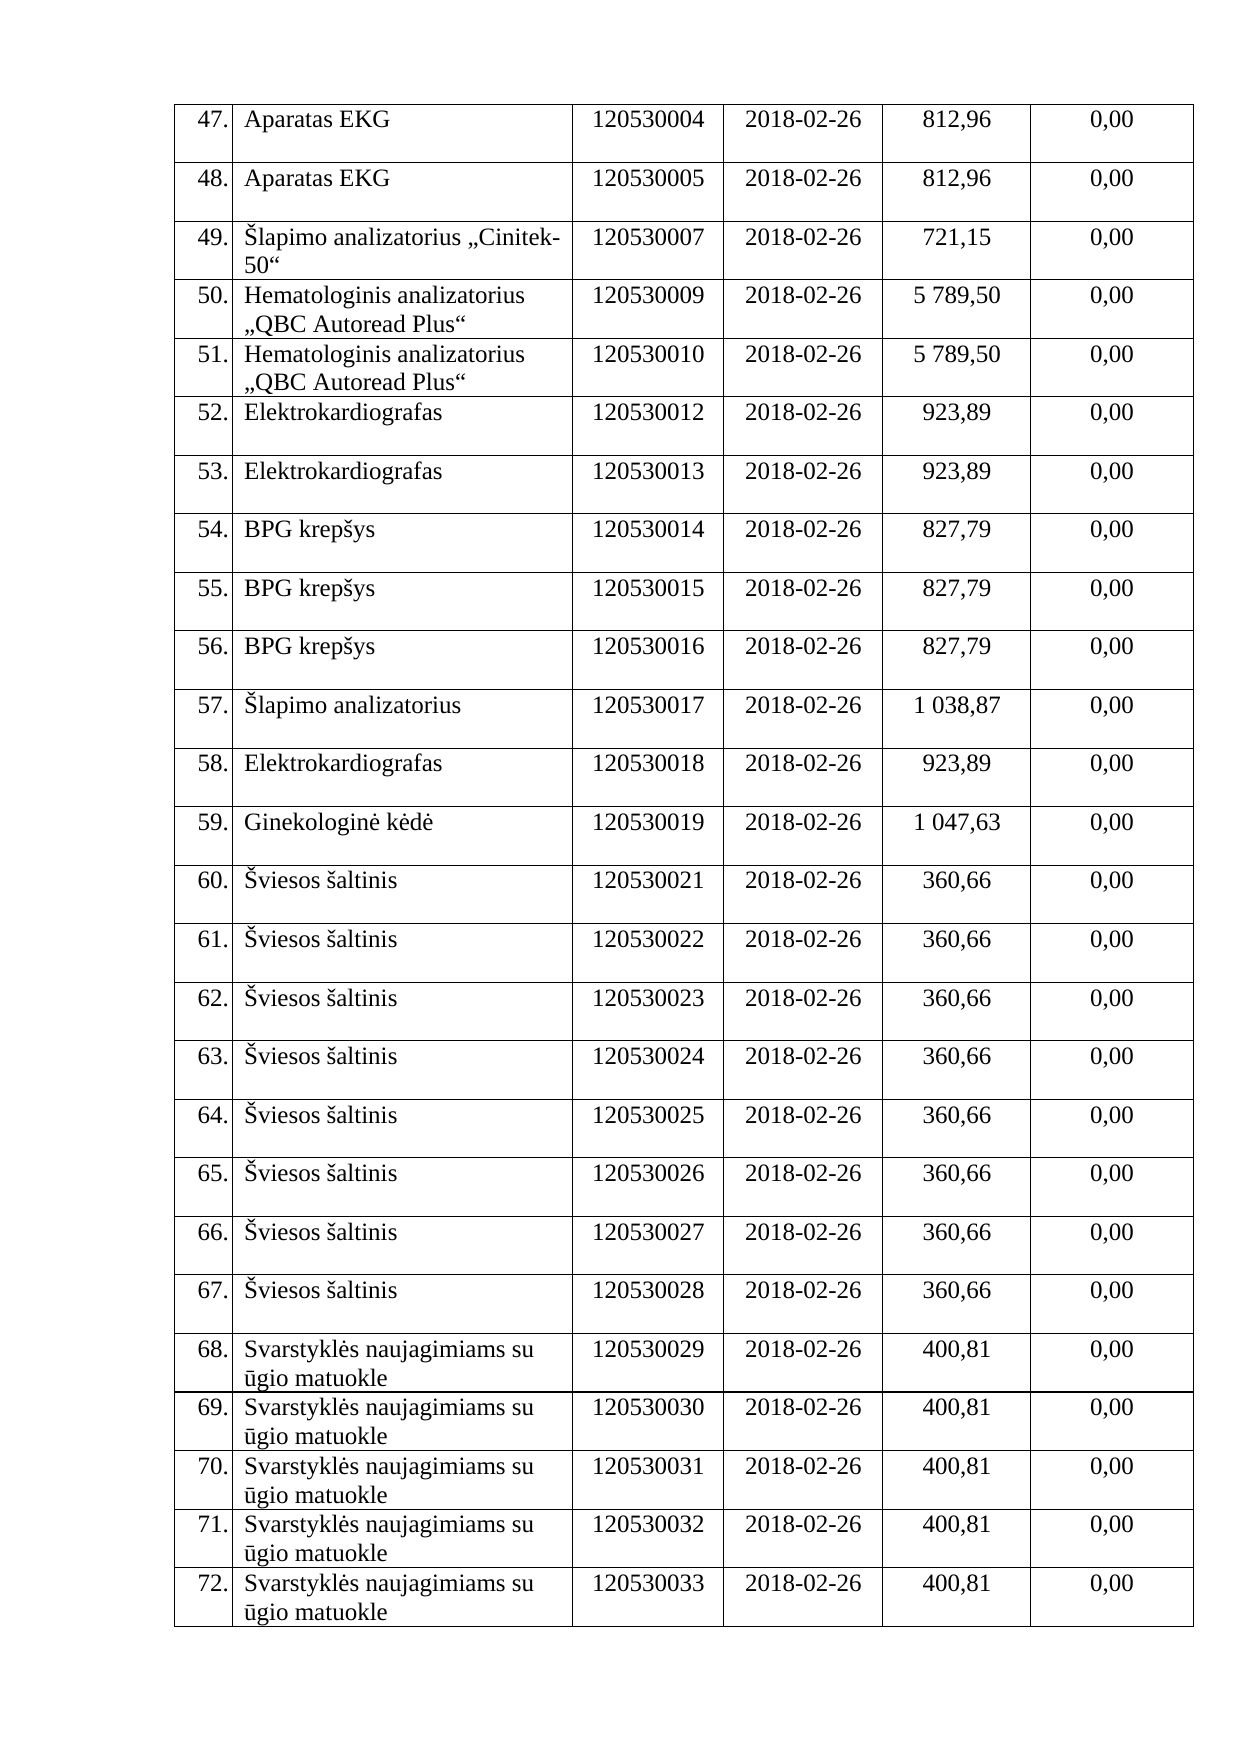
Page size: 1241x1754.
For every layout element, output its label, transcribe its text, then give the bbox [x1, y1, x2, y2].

table_cell 1 038,87 [883, 690, 1030, 747]
table_cell 2018-02-26 [724, 163, 882, 221]
table_cell 0,00 [1031, 1158, 1193, 1216]
table_cell 812,96 [883, 105, 1030, 162]
table_cell Šviesos šaltinis [233, 1275, 572, 1333]
table_cell Ginekologinė kėdė [233, 807, 572, 864]
table_cell [175, 749, 232, 806]
table_cell 120530004 [573, 105, 723, 162]
table_cell [175, 514, 232, 572]
table_cell 120530015 [573, 573, 723, 630]
table_cell 120530031 [573, 1451, 723, 1508]
table_cell 120530018 [573, 749, 723, 806]
table_cell Šviesos šaltinis [233, 1217, 572, 1274]
table_cell 0,00 [1031, 807, 1193, 864]
table_cell Šviesos šaltinis [233, 1100, 572, 1157]
table_cell [175, 105, 232, 162]
table_cell [175, 397, 232, 455]
table_cell 120530010 [573, 339, 723, 396]
table_cell 2018-02-26 [724, 280, 882, 338]
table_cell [233, 1451, 572, 1508]
table_cell 0,00 [1031, 456, 1193, 513]
table_cell 120530021 [573, 866, 723, 923]
table_cell 2018-02-26 [724, 690, 882, 747]
table_cell 0,00 [1031, 163, 1193, 221]
table_cell Aparatas EKG [233, 105, 572, 162]
table_cell [175, 1158, 232, 1216]
table_cell Elektrokardiografas [233, 749, 572, 806]
table_cell 120530005 [573, 163, 723, 221]
table_cell [175, 631, 232, 689]
table_cell 120530016 [573, 631, 723, 689]
table_cell Šviesos šaltinis [233, 924, 572, 982]
table_cell [175, 924, 232, 982]
table_cell 0,00 [1031, 1568, 1193, 1626]
table_cell BPG krepšys [233, 514, 572, 572]
table_cell 0,00 [1031, 1393, 1193, 1450]
table_cell 2018-02-26 [724, 749, 882, 806]
table_cell [175, 573, 232, 630]
table_cell 360,66 [883, 924, 1030, 982]
table_cell [175, 222, 232, 279]
table_cell 0,00 [1031, 339, 1193, 396]
table_cell 2018-02-26 [724, 222, 882, 279]
table_cell 2018-02-26 [724, 397, 882, 455]
table_cell 2018-02-26 [724, 1393, 882, 1450]
table_cell 120530007 [573, 222, 723, 279]
table_cell Šviesos šaltinis [233, 1041, 572, 1099]
table_cell 0,00 [1031, 690, 1193, 747]
table_cell 0,00 [1031, 1275, 1193, 1333]
table_cell 120530019 [573, 807, 723, 864]
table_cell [233, 1510, 572, 1567]
table_cell [175, 1041, 232, 1099]
table_cell 827,79 [883, 631, 1030, 689]
table_cell 827,79 [883, 514, 1030, 572]
table_cell [175, 1217, 232, 1274]
table_cell 0,00 [1031, 749, 1193, 806]
table_cell Elektrokardiografas [233, 397, 572, 455]
table_cell 120530028 [573, 1275, 723, 1333]
table_cell 120530009 [573, 280, 723, 338]
table_cell 120530022 [573, 924, 723, 982]
table_cell 400,81 [883, 1393, 1030, 1450]
table_cell 812,96 [883, 163, 1030, 221]
table_cell 120530013 [573, 456, 723, 513]
table_cell 120530030 [573, 1393, 723, 1450]
table_cell [175, 690, 232, 747]
table_cell 120530017 [573, 690, 723, 747]
table_cell Šviesos šaltinis [233, 866, 572, 923]
table_cell 2018-02-26 [724, 105, 882, 162]
table_cell 120530032 [573, 1510, 723, 1567]
table_cell 120530026 [573, 1158, 723, 1216]
table_cell 0,00 [1031, 280, 1193, 338]
table_cell [175, 163, 232, 221]
table_cell 923,89 [883, 456, 1030, 513]
table_cell 2018-02-26 [724, 924, 882, 982]
table_cell [175, 1334, 232, 1391]
table_cell 120530023 [573, 983, 723, 1040]
table_cell 360,66 [883, 1275, 1030, 1333]
table_cell 923,89 [883, 749, 1030, 806]
table_cell 0,00 [1031, 866, 1193, 923]
table_cell 0,00 [1031, 1334, 1193, 1391]
table_cell 0,00 [1031, 983, 1193, 1040]
table_cell 2018-02-26 [724, 456, 882, 513]
table_cell 5 789,50 [883, 280, 1030, 338]
table_cell 0,00 [1031, 1217, 1193, 1274]
table_cell 120530024 [573, 1041, 723, 1099]
table_cell [175, 456, 232, 513]
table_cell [233, 1568, 572, 1626]
table_cell 120530014 [573, 514, 723, 572]
table_cell 360,66 [883, 1158, 1030, 1216]
table_cell [175, 807, 232, 864]
table_cell 360,66 [883, 1041, 1030, 1099]
table_cell 400,81 [883, 1334, 1030, 1391]
table_cell 2018-02-26 [724, 1334, 882, 1391]
table_cell 721,15 [883, 222, 1030, 279]
table_cell [175, 1275, 232, 1333]
table_cell Elektrokardiografas [233, 456, 572, 513]
table_cell 2018-02-26 [724, 1510, 882, 1567]
table_cell [175, 1568, 232, 1626]
table_cell 360,66 [883, 983, 1030, 1040]
table_cell 1 047,63 [883, 807, 1030, 864]
table_cell Hematologinis analizatorius „QBC Autoread Plus“ [233, 339, 572, 396]
table_cell 827,79 [883, 573, 1030, 630]
table_cell 120530029 [573, 1334, 723, 1391]
table_cell 5 789,50 [883, 339, 1030, 396]
table_cell [175, 983, 232, 1040]
table_cell 0,00 [1031, 397, 1193, 455]
table_cell 2018-02-26 [724, 573, 882, 630]
table_cell 0,00 [1031, 1510, 1193, 1567]
table_cell 0,00 [1031, 924, 1193, 982]
table_cell 2018-02-26 [724, 1100, 882, 1157]
table_cell [175, 1100, 232, 1157]
table_cell Aparatas EKG [233, 163, 572, 221]
table_cell [175, 339, 232, 396]
table_cell 2018-02-26 [724, 1158, 882, 1216]
table_cell BPG krepšys [233, 631, 572, 689]
table_cell 400,81 [883, 1510, 1030, 1567]
table_cell Šviesos šaltinis [233, 983, 572, 1040]
table_cell 360,66 [883, 1217, 1030, 1274]
table_cell [175, 1451, 232, 1508]
table_cell 2018-02-26 [724, 1275, 882, 1333]
table_cell 120530027 [573, 1217, 723, 1274]
table_cell 0,00 [1031, 1451, 1193, 1508]
table_cell 2018-02-26 [724, 866, 882, 923]
table_cell 0,00 [1031, 105, 1193, 162]
table_cell Svarstyklės naujagimiams su ūgio matuokle [233, 1334, 572, 1391]
table_cell 0,00 [1031, 1041, 1193, 1099]
table_cell 120530012 [573, 397, 723, 455]
table_cell 0,00 [1031, 222, 1193, 279]
table_cell [175, 1393, 232, 1450]
table_cell [175, 866, 232, 923]
table_cell BPG krepšys [233, 573, 572, 630]
table_cell 400,81 [883, 1568, 1030, 1626]
table_cell 2018-02-26 [724, 631, 882, 689]
table_cell 400,81 [883, 1451, 1030, 1508]
table_cell Šlapimo analizatorius „Cinitek-50“ [233, 222, 572, 279]
table_cell 0,00 [1031, 631, 1193, 689]
table_cell 2018-02-26 [724, 1041, 882, 1099]
table_cell 923,89 [883, 397, 1030, 455]
table_cell [175, 280, 232, 338]
table_cell 2018-02-26 [724, 807, 882, 864]
table_cell 360,66 [883, 1100, 1030, 1157]
table_cell 0,00 [1031, 1100, 1193, 1157]
table_cell 2018-02-26 [724, 339, 882, 396]
table_cell Svarstyklės naujagimiams su ūgio matuokle [233, 1393, 572, 1450]
table_cell [175, 1510, 232, 1567]
table_cell 2018-02-26 [724, 1568, 882, 1626]
table_cell 2018-02-26 [724, 1451, 882, 1508]
table_cell 120530033 [573, 1568, 723, 1626]
table_cell Šviesos šaltinis [233, 1158, 572, 1216]
table_cell 0,00 [1031, 573, 1193, 630]
table_cell 2018-02-26 [724, 983, 882, 1040]
table_cell 0,00 [1031, 514, 1193, 572]
table_cell 360,66 [883, 866, 1030, 923]
table_cell 120530025 [573, 1100, 723, 1157]
table_cell Šlapimo analizatorius [233, 690, 572, 747]
table_cell 2018-02-26 [724, 1217, 882, 1274]
table_cell Hematologinis analizatorius „QBC Autoread Plus“ [233, 280, 572, 338]
table_cell 2018-02-26 [724, 514, 882, 572]
